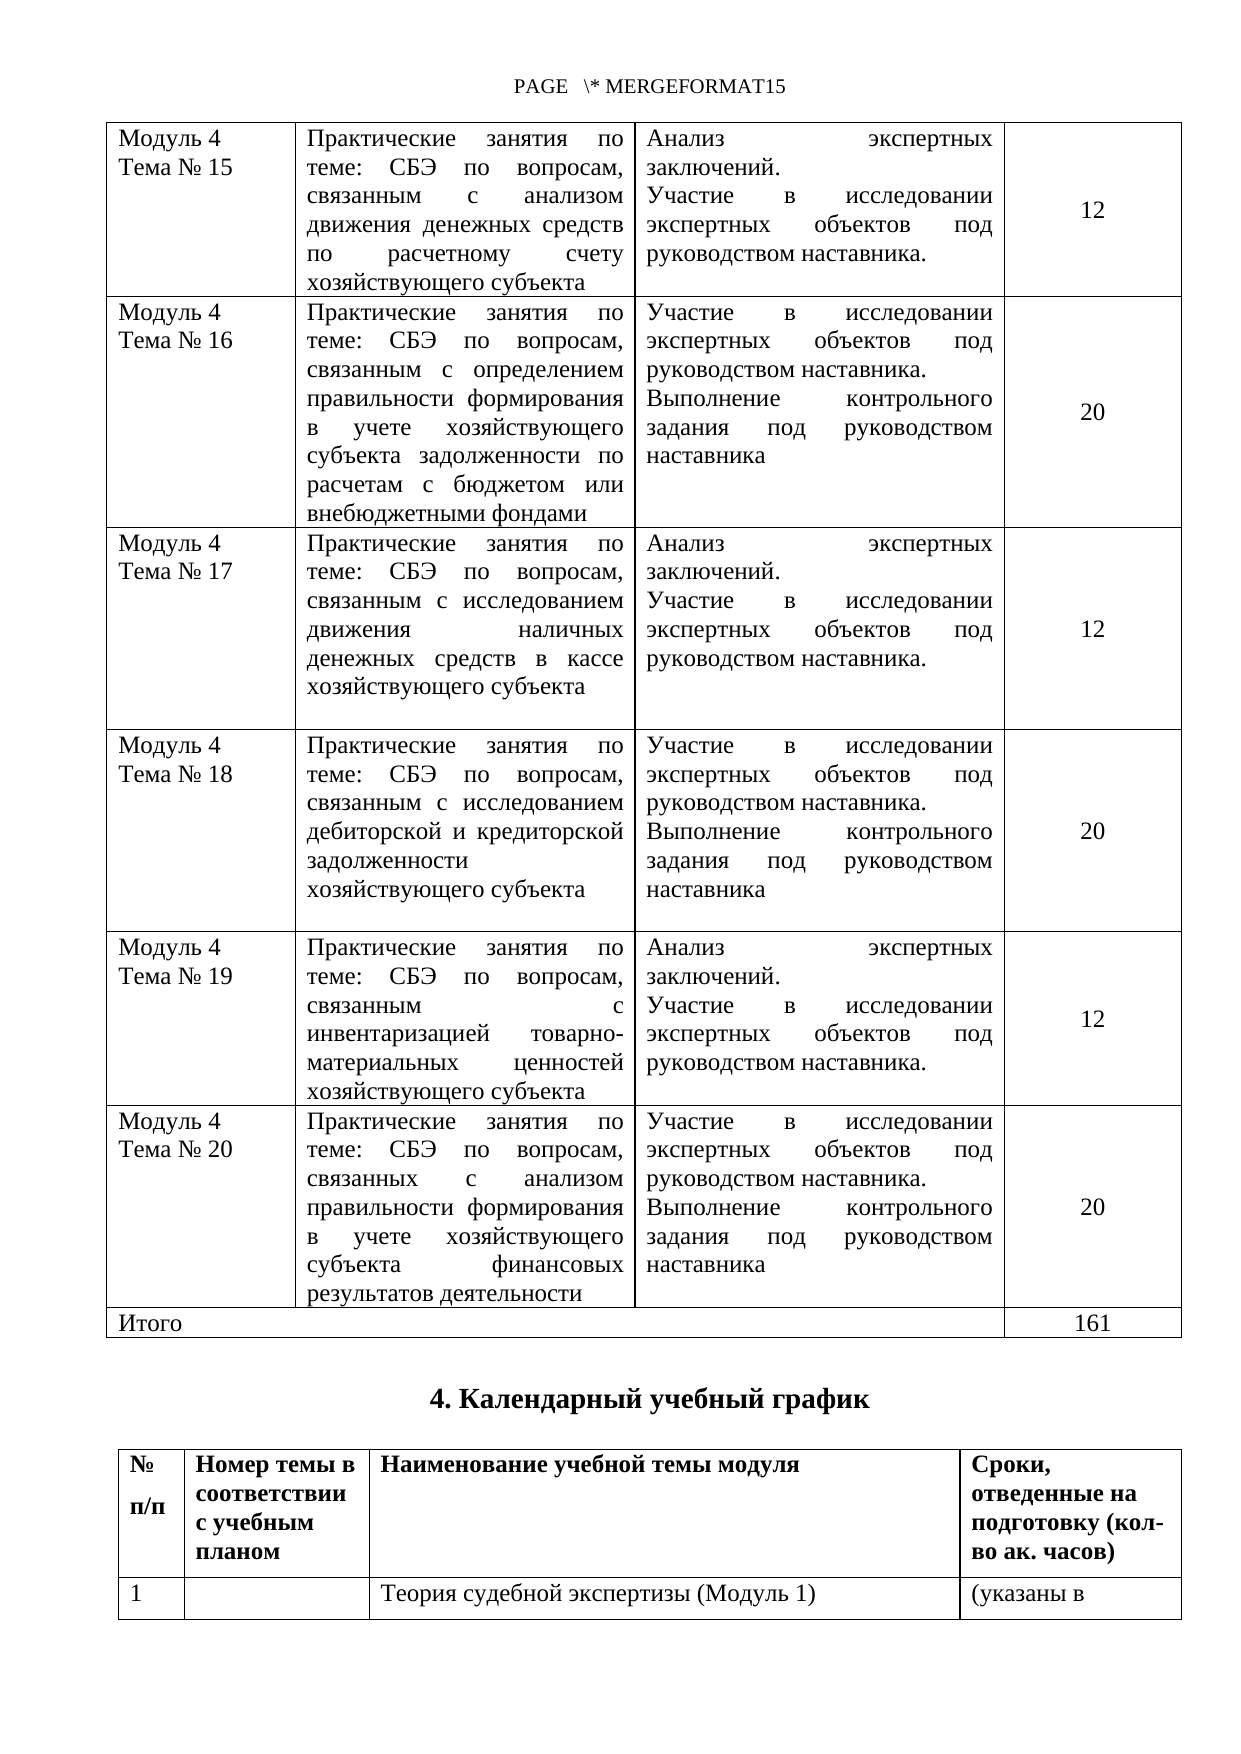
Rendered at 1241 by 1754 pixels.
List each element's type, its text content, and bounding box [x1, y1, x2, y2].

table_cell Участие в исследовании экспертных объектов под руководством наставника. Выполнение контрольного задания под руководством наставника [636, 1106, 1004, 1307]
table_cell Практические занятия по теме: СБЭ по вопросам, связанным с инвентаризацией товарно-материальных ценностей хозяйствующего субъекта [296, 932, 634, 1105]
table_cell [185, 1578, 369, 1619]
table_cell 20 [1005, 730, 1181, 931]
table_cell 12 [1005, 123, 1181, 296]
table_cell Анализ экспертных заключений. Участие в исследовании экспертных объектов под руководством наставника. [636, 528, 1004, 729]
table_cell Модуль 4 Тема № 19 [107, 932, 295, 1105]
table_cell 20 [1005, 297, 1181, 527]
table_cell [961, 1578, 1181, 1619]
table_cell 161 [1005, 1308, 1181, 1337]
table_cell Практические занятия по теме: СБЭ по вопросам, связанным с анализом движения денежных средств по расчетному счету хозяйствующего субъекта [296, 123, 634, 296]
table_header Сроки, отведенные на подготовку (кол-во ак. часов) [961, 1450, 1181, 1577]
table_cell 20 [1005, 1106, 1181, 1307]
table_cell 12 [1005, 932, 1181, 1105]
table_cell 1 [119, 1578, 184, 1619]
table_header Номер темы в соответствии с учебным планом [185, 1450, 369, 1577]
table_cell Модуль 4 Тема № 16 [107, 297, 295, 527]
table_cell Модуль 4 Тема № 15 [107, 123, 295, 296]
table_cell Модуль 4 Тема № 18 [107, 730, 295, 931]
text 4. Календарный учебный график [118, 1381, 1181, 1415]
table_cell Практические занятия по теме: СБЭ по вопросам, связанным с исследованием дебиторской и кредиторской задолженности хозяйствующего субъекта [296, 730, 634, 931]
table_cell Анализ экспертных заключений. Участие в исследовании экспертных объектов под руководством наставника. [636, 123, 1004, 296]
table_cell Практические занятия по теме: СБЭ по вопросам, связанных с анализом правильности формирования в учете хозяйствующего субъекта финансовых результатов деятельности [296, 1106, 634, 1307]
table_cell Итого [107, 1308, 1004, 1337]
table_cell Участие в исследовании экспертных объектов под руководством наставника. Выполнение контрольного задания под руководством наставника [636, 730, 1004, 931]
table_cell Практические занятия по теме: СБЭ по вопросам, связанным с исследованием движения наличных денежных средств в кассе хозяйствующего субъекта [296, 528, 634, 729]
table_cell 12 [1005, 528, 1181, 729]
table_cell Практические занятия по теме: СБЭ по вопросам, связанным с определением правильности формирования в учете хозяйствующего субъекта задолженности по расчетам с бюджетом или внебюджетными фондами [296, 297, 634, 527]
table_header № п/п [119, 1450, 184, 1577]
table_header Наименование учебной темы модуля [370, 1450, 959, 1577]
table_cell Модуль 4 Тема № 20 [107, 1106, 295, 1307]
table_cell Участие в исследовании экспертных объектов под руководством наставника. Выполнение контрольного задания под руководством наставника [636, 297, 1004, 527]
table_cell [370, 1578, 959, 1619]
table_cell Модуль 4 Тема № 17 [107, 528, 295, 729]
table_cell Анализ экспертных заключений. Участие в исследовании экспертных объектов под руководством наставника. [636, 932, 1004, 1105]
